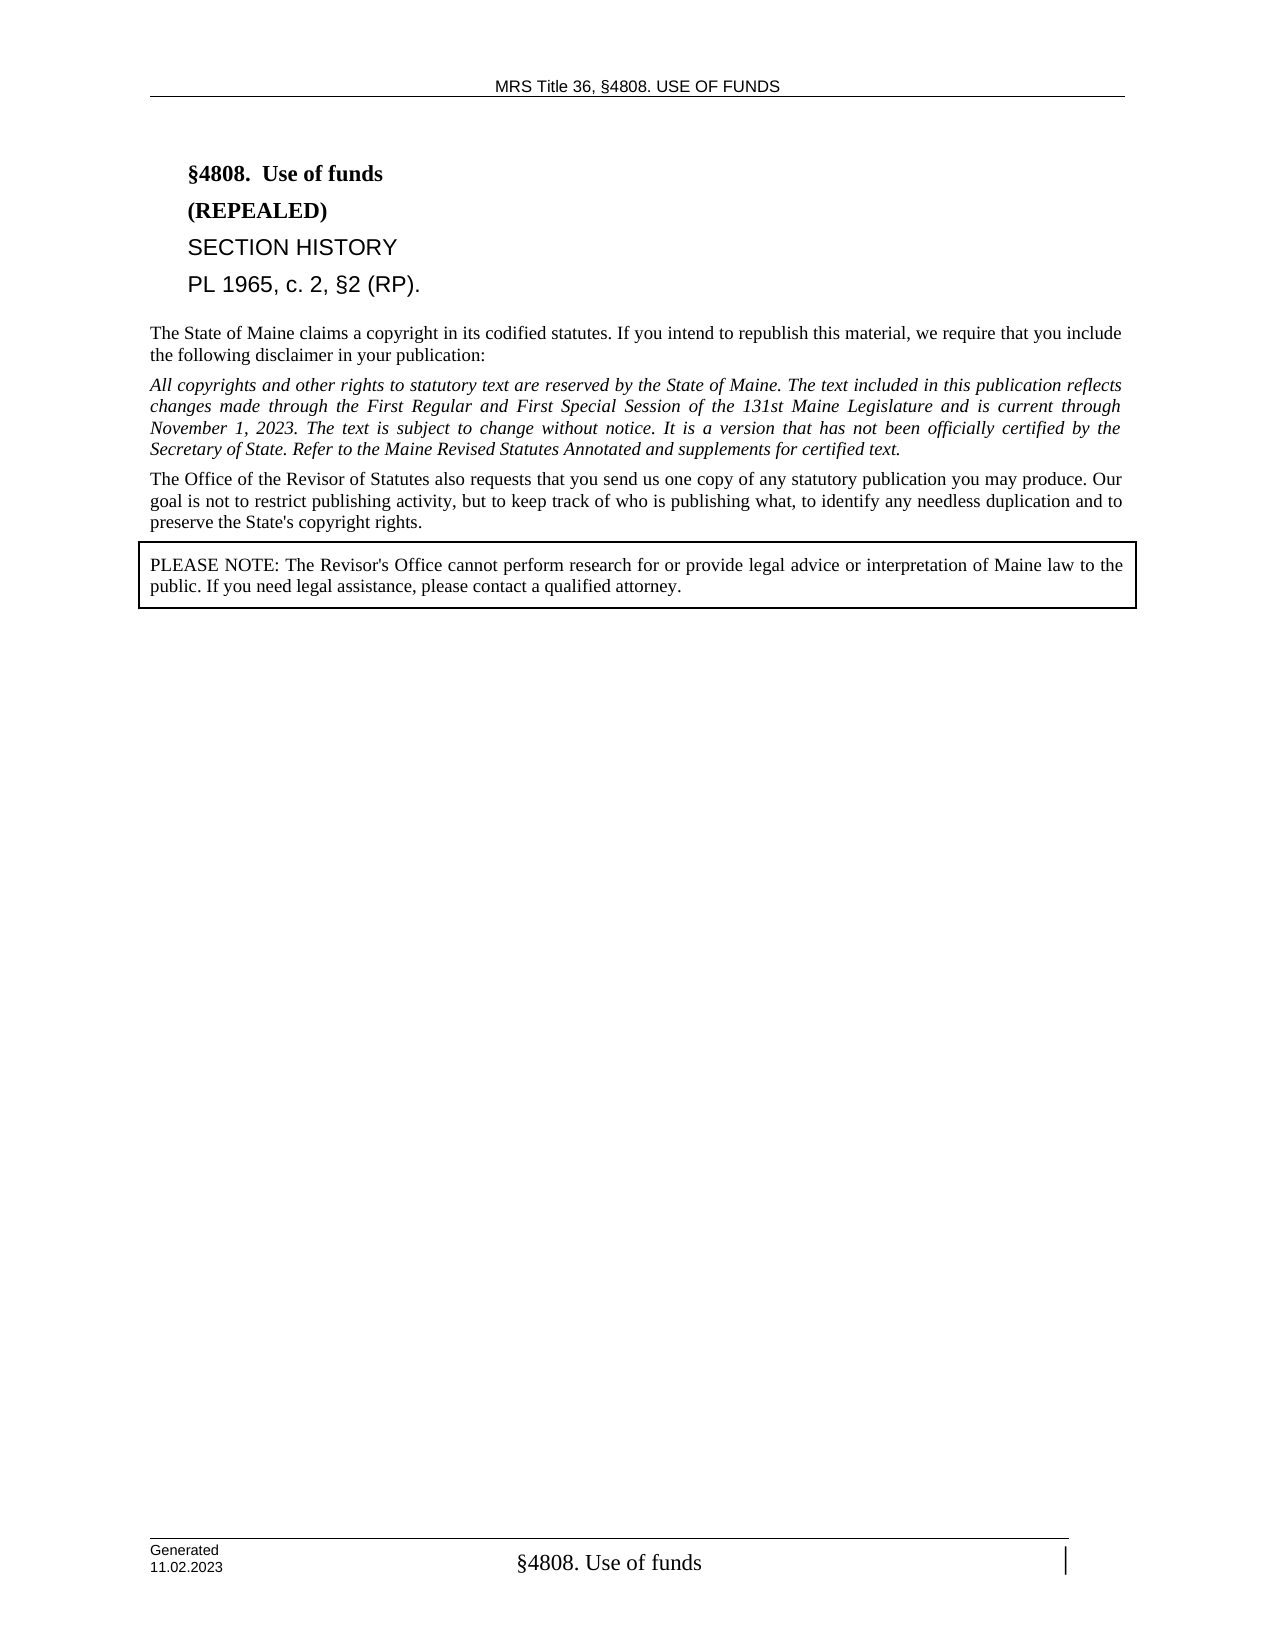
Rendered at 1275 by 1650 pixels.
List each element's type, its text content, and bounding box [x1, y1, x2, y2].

text SECTION HISTORY [187, 234, 1125, 260]
text PLEASE NOTE: The Revisor's Office cannot perform research for or provide legal advice or interpretation of Maine law to the public. If you need legal assistance, please contact a qualified attorney. [140, 543, 1135, 607]
text (REPEALED) [187, 197, 1125, 223]
text §4808. Use of funds [187, 160, 1125, 187]
text All copyrights and other rights to statutory text are reserved by the State of Maine. The text included in this publication reflects changes made through the First Regular and First Special Session of the 131st Maine Legislature and is current through November 1, 2023 . The text is subject to change without notice. It is a version that has not been officially certified by the Secretary of State. Refer to the Maine Revised Statutes Annotated and supplements for certified text. [150, 373, 1125, 460]
text PL 1965, c. 2, §2 (RP). [187, 271, 1125, 297]
text The Office of the Revisor of Statutes also requests that you send us one copy of any statutory publication you may produce. Our goal is not to restrict publishing activity, but to keep track of who is publishing what, to identify any needless duplication and to preserve the State's copyright rights. [150, 468, 1125, 533]
text The State of Maine claims a copyright in its codified statutes. If you intend to republish this material, we require that you include the following disclaimer in your publication: [150, 322, 1125, 365]
